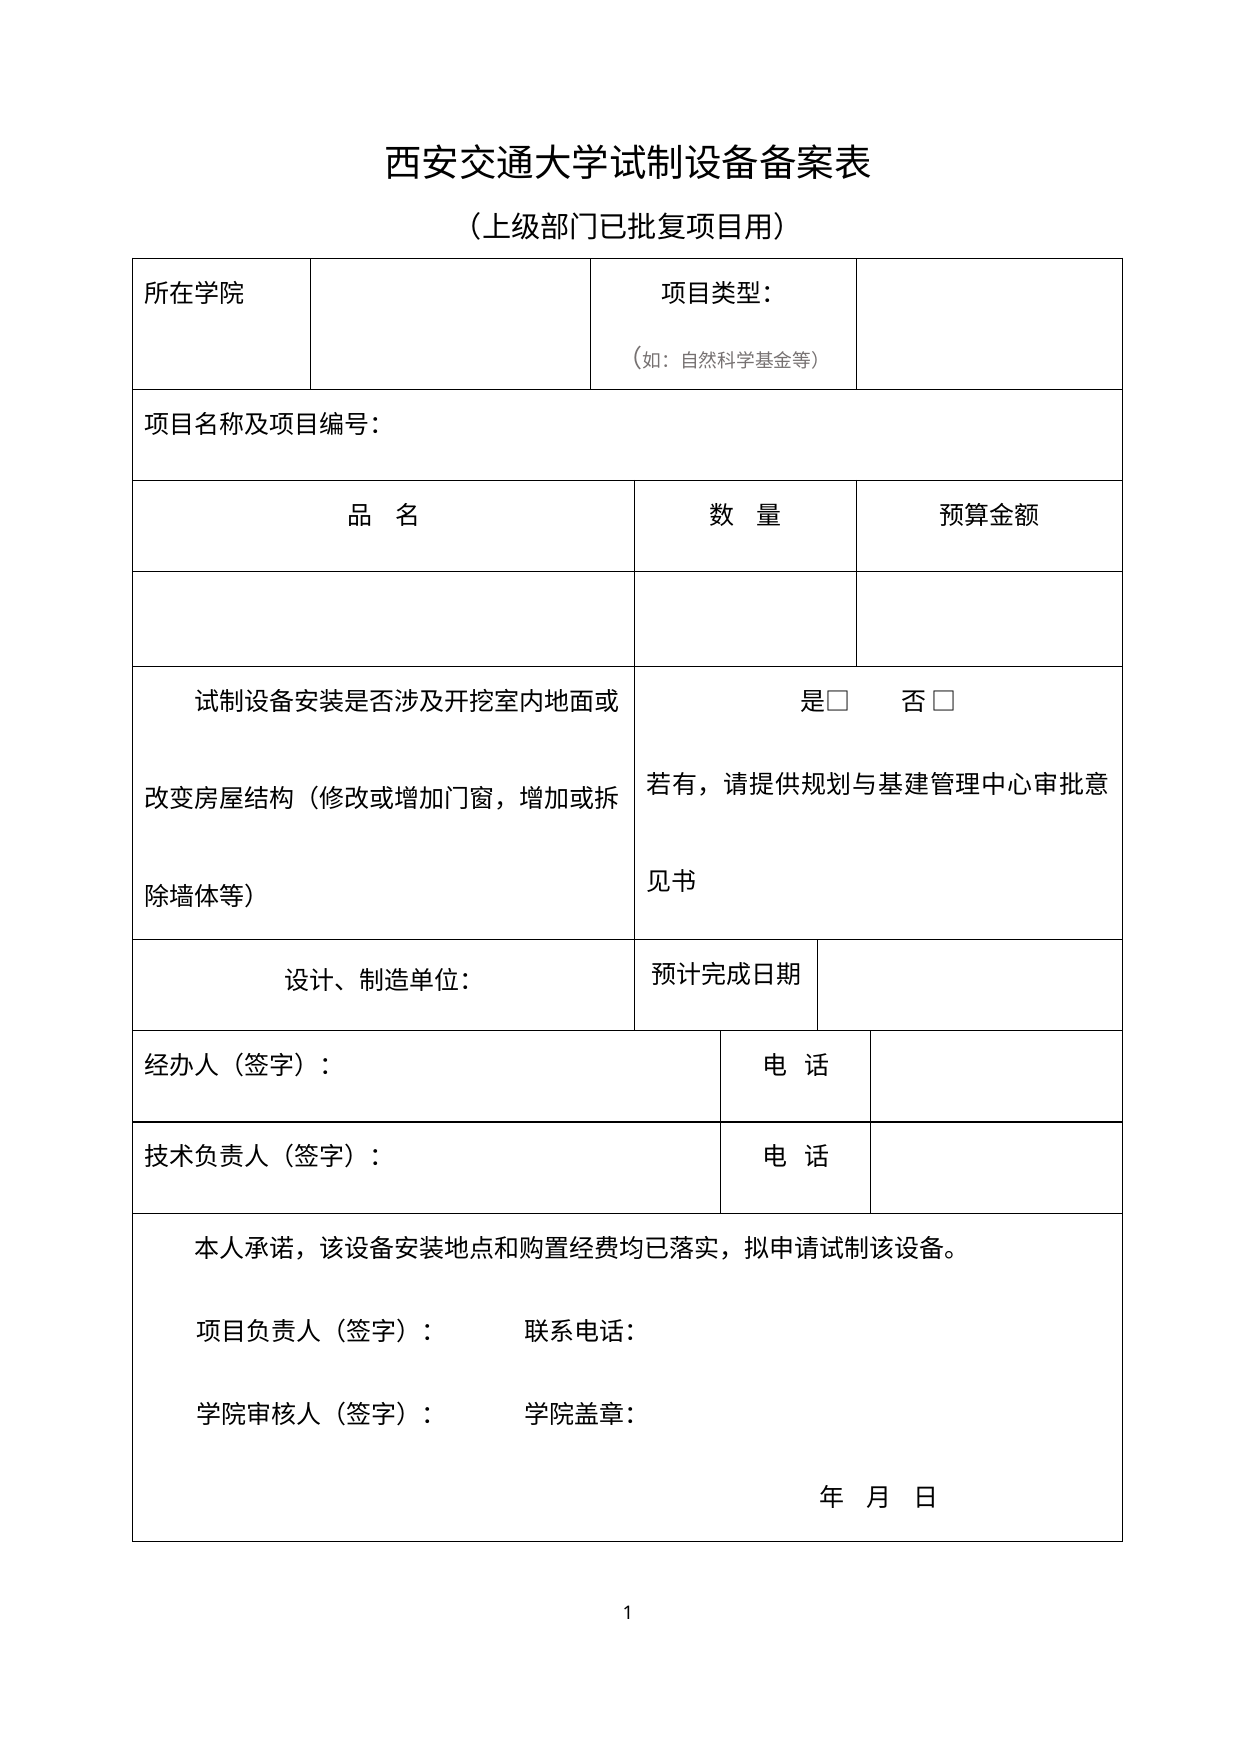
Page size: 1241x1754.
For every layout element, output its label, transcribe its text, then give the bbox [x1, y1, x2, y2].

table_cell 技术负责人（签字）： [133, 1123, 720, 1213]
table_cell [635, 572, 856, 666]
table_cell 试制设备安装是否涉及开挖室内地面或改变房屋结构（修改或增加门窗，增加或拆除墙体等） [133, 667, 634, 939]
table_cell 本人承诺，该设备安装地点和购置经费均已落实，拟申请试制该设备。 项目负责人（签字）： 联系电话： 学院审核人（签字）： 学院盖章： 年 月 日 [133, 1214, 1122, 1541]
table_cell 电 话 [721, 1123, 870, 1213]
text 西安交通大学试制设备备案表 [118, 128, 1137, 193]
table_cell 经办人（签字）： [133, 1031, 720, 1121]
table_cell [133, 572, 634, 666]
table_header 项目类型： （如：自然科学基金等） [591, 259, 856, 389]
table_cell 品 名 [133, 481, 634, 571]
table_header [857, 259, 1122, 389]
table_cell [818, 940, 1122, 1030]
table_cell 电 话 [721, 1031, 870, 1121]
text （上级部门已批复项目用） [118, 193, 1137, 258]
table_header 所在学院 [133, 259, 310, 389]
table_cell 数 量 [635, 481, 856, 571]
table_cell [857, 572, 1122, 666]
table_header [311, 259, 590, 389]
table_cell 预计完成日期 [635, 940, 817, 1030]
table_cell 设计、制造单位： [133, 940, 634, 1030]
table_cell [871, 1031, 1122, 1121]
table_cell 是□ 否 □ 若有，请提供规划与基建管理中心审批意见书 [635, 667, 1122, 939]
table_cell 项目名称及项目编号： [133, 390, 1122, 480]
table_cell [871, 1123, 1122, 1213]
table_cell 预算金额 [857, 481, 1122, 571]
